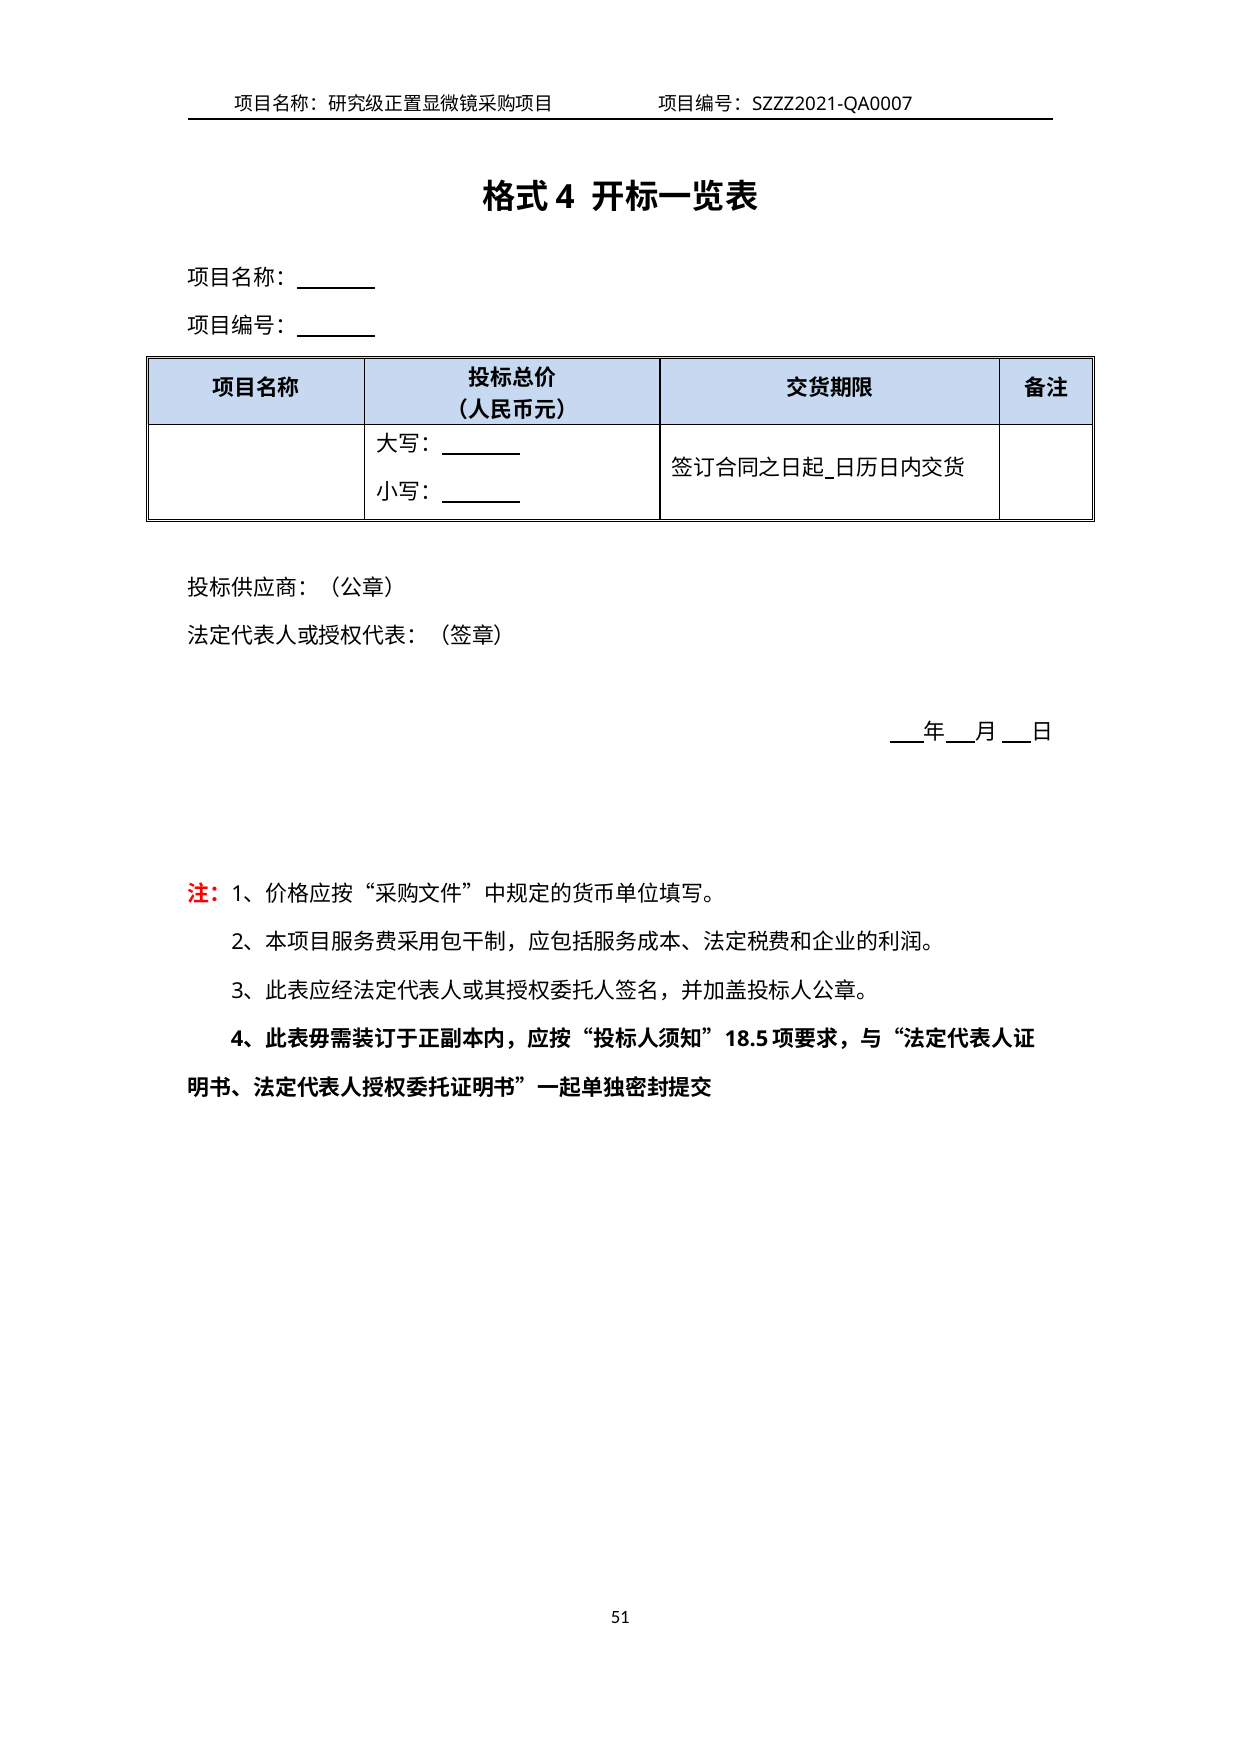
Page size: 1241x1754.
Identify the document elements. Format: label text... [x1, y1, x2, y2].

table_header 投标总价 （人民币元） [365, 359, 659, 424]
table_cell [1000, 425, 1092, 519]
table_header 项目名称 [149, 359, 364, 424]
text 法定代表人或授权代表：（签章） [187, 617, 1053, 650]
text 注：1、价格应按“采购文件”中规定的货币单位填写。 [187, 876, 1053, 908]
table_cell [149, 425, 364, 519]
text 4、此表毋需装订于正副本内，应按“投标人须知”18.5项要求，与“法定代表人证明书、法定代表人授权委托证明书”一起单独密封提交 [187, 1021, 1053, 1102]
table_header 交货期限 [661, 359, 999, 424]
text 2、本项目服务费采用包干制，应包括服务成本、法定税费和企业的利润。 [187, 924, 1053, 957]
table_cell 大写： 小写： [365, 425, 659, 519]
text 格式4 开标一览表 [187, 162, 1053, 227]
table_cell 签订合同之日起 日历日内交货 [661, 425, 999, 519]
text 年 月 日 [187, 713, 1053, 746]
table_header 备注 [1000, 359, 1092, 424]
text 投标供应商：（公章） [187, 569, 1053, 602]
text 项目编号： [187, 308, 1053, 340]
text 3、此表应经法定代表人或其授权委托人签名，并加盖投标人公章。 [187, 972, 1053, 1005]
text 项目名称： [187, 259, 1053, 292]
